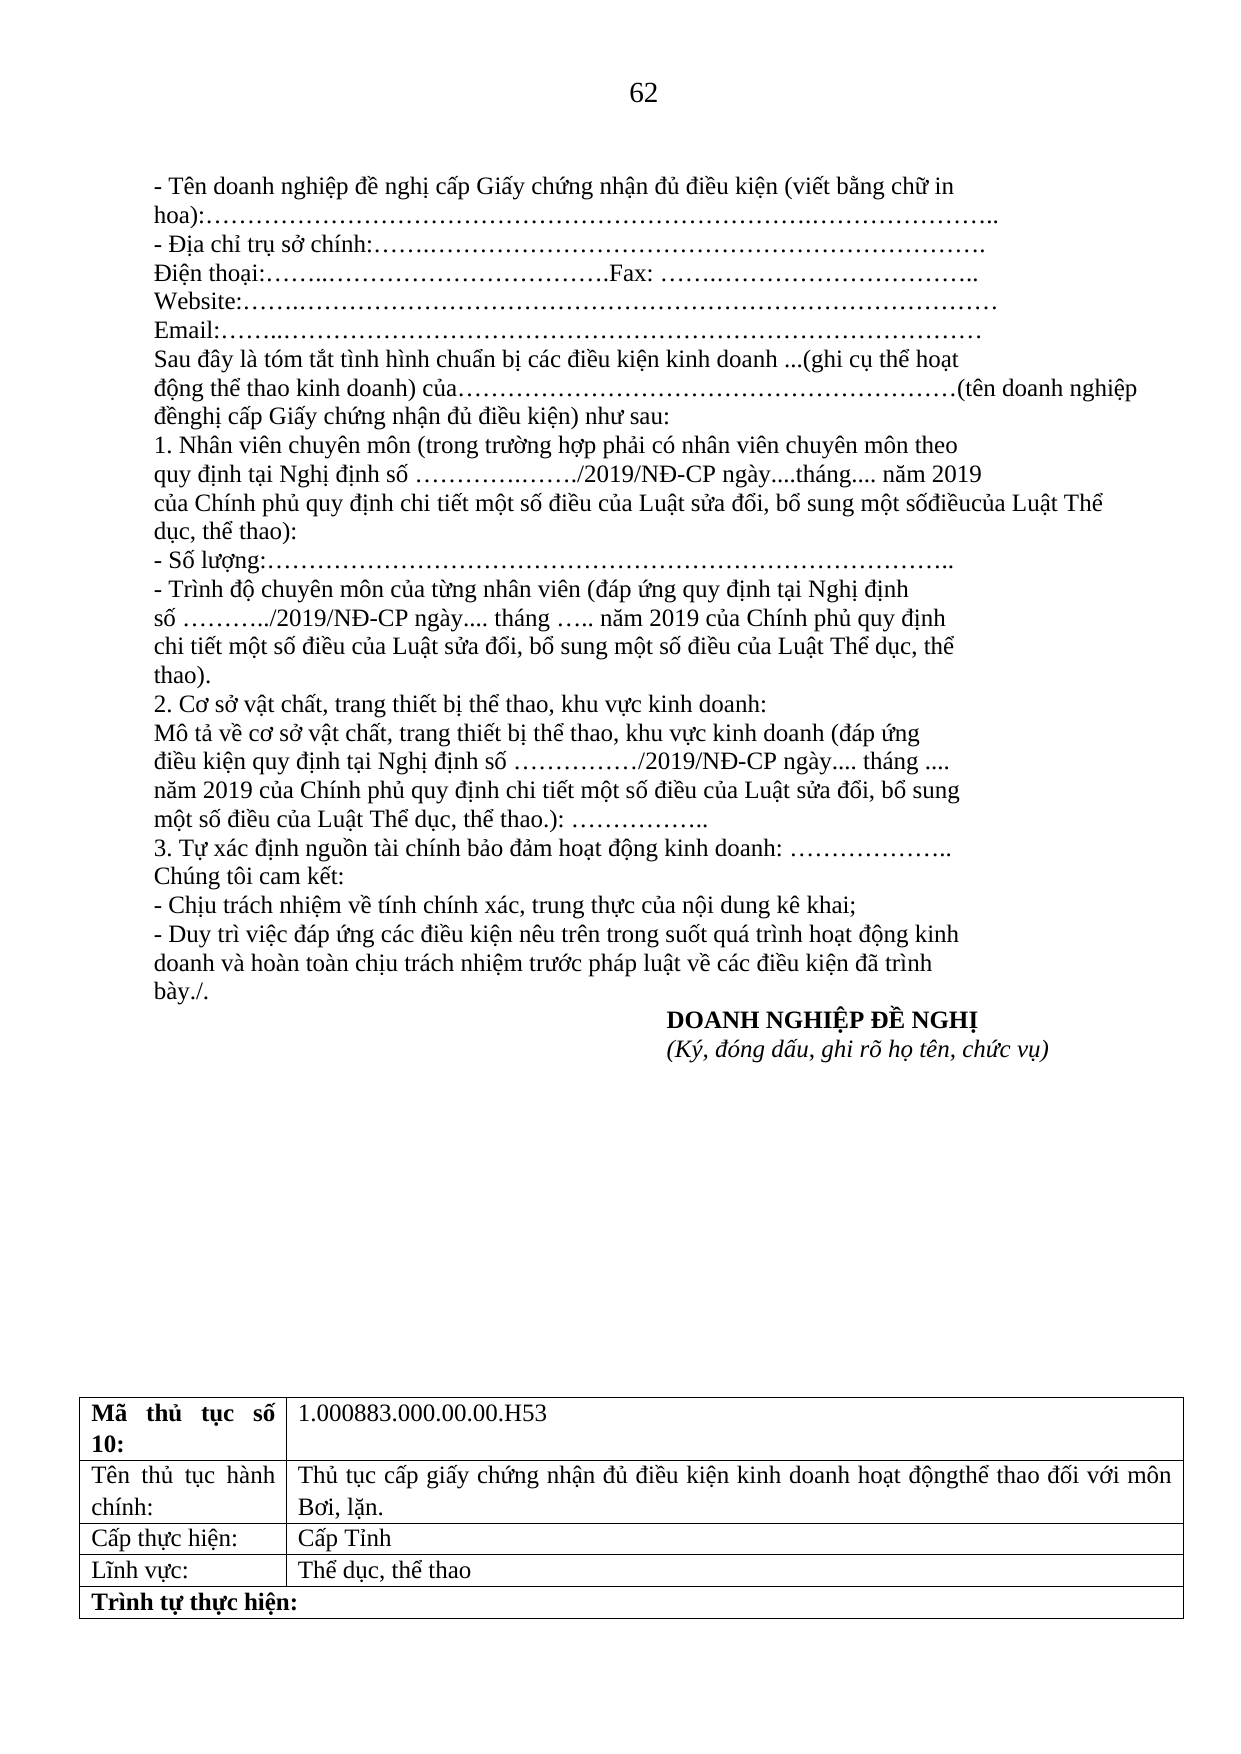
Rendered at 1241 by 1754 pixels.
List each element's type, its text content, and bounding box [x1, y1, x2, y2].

table_cell Lĩnh vực: [80, 1555, 286, 1586]
table_cell Thủ tục cấp giấy chứng nhận đủ điều kiện kinh doanh hoạt độngthể thao đối với môn Bơi, lặn. [287, 1461, 1183, 1522]
table_cell Cấp Tỉnh [287, 1524, 1183, 1554]
table_header DOANH NGHIỆP ĐỀ NGHỊ (Ký, đóng dấu, ghi rõ họ tên, chức vụ) [655, 1005, 1142, 1063]
table_cell Cấp thực hiện: [80, 1524, 286, 1554]
text - Tên doanh nghiệp đề nghị cấp Giấy chứng nhận đủ điều kiện (viết bằng chữ in hoa):……………………………………………………………….………………….. - Địa chỉ trụ sở chính:…….…………………………………………………………. Điện thoại:……..…………………………….Fax: …….………………………….. Website:…….………………………………………………………………………… Email:……..………………………………………………………………………… Sau đây là tóm tắt tình hình chuẩn bị các điều kiện kinh doanh ...(ghi cụ thể hoạt động thể thao kinh doanh) của……………………………………………………(tên doanh nghiệp đềnghị cấp Giấy chứng nhận đủ điều kiện) như sau: 1. Nhân viên chuyên môn (trong trường hợp phải có nhân viên chuyên môn theo quy định tại Nghị định số ………….……./2019/NĐ-CP ngày....tháng.... năm 2019 của Chính phủ quy định chi tiết một số điều của Luật sửa đổi, bổ sung một sốđiềucủa Luật Thể dục, thể thao): - Số lượng:……………………………………………………………………….. - Trình độ chuyên môn của từng nhân viên (đáp ứng quy định tại Nghị định số ………../2019/NĐ-CP ngày.... tháng ….. năm 2019 của Chính phủ quy định chi tiết một số điều của Luật sửa đổi, bổ sung một số điều của Luật Thể dục, thể thao). 2. Cơ sở vật chất, trang thiết bị thể thao, khu vực kinh doanh: Mô tả về cơ sở vật chất, trang thiết bị thể thao, khu vực kinh doanh (đáp ứng điều kiện quy định tại Nghị định số ……………/2019/NĐ-CP ngày.... tháng .... năm 2019 của Chính phủ quy định chi tiết một số điều của Luật sửa đổi, bổ sung một số điều của Luật Thể dục, thể thao.): …………….. 3. Tự xác định nguồn tài chính bảo đảm hoạt động kinh doanh: ……………….. Chúng tôi cam kết: - Chịu trách nhiệm về tính chính xác, trung thực của nội dung kê khai; - Duy trì việc đáp ứng các điều kiện nêu trên trong suốt quá trình hoạt động kinh doanh và hoàn toàn chịu trách nhiệm trước pháp luật về các điều kiện đã trình bày./. [153, 143, 1143, 1005]
table_cell Trình tự thực hiện: [80, 1587, 1183, 1618]
table_cell Thể dục, thể thao [287, 1555, 1183, 1586]
table_header 1.000883.000.00.00.H53 [287, 1398, 1183, 1459]
table_cell Tên thủ tục hành chính: [80, 1461, 286, 1522]
table_header Mã thủ tục số 10: [80, 1398, 286, 1459]
